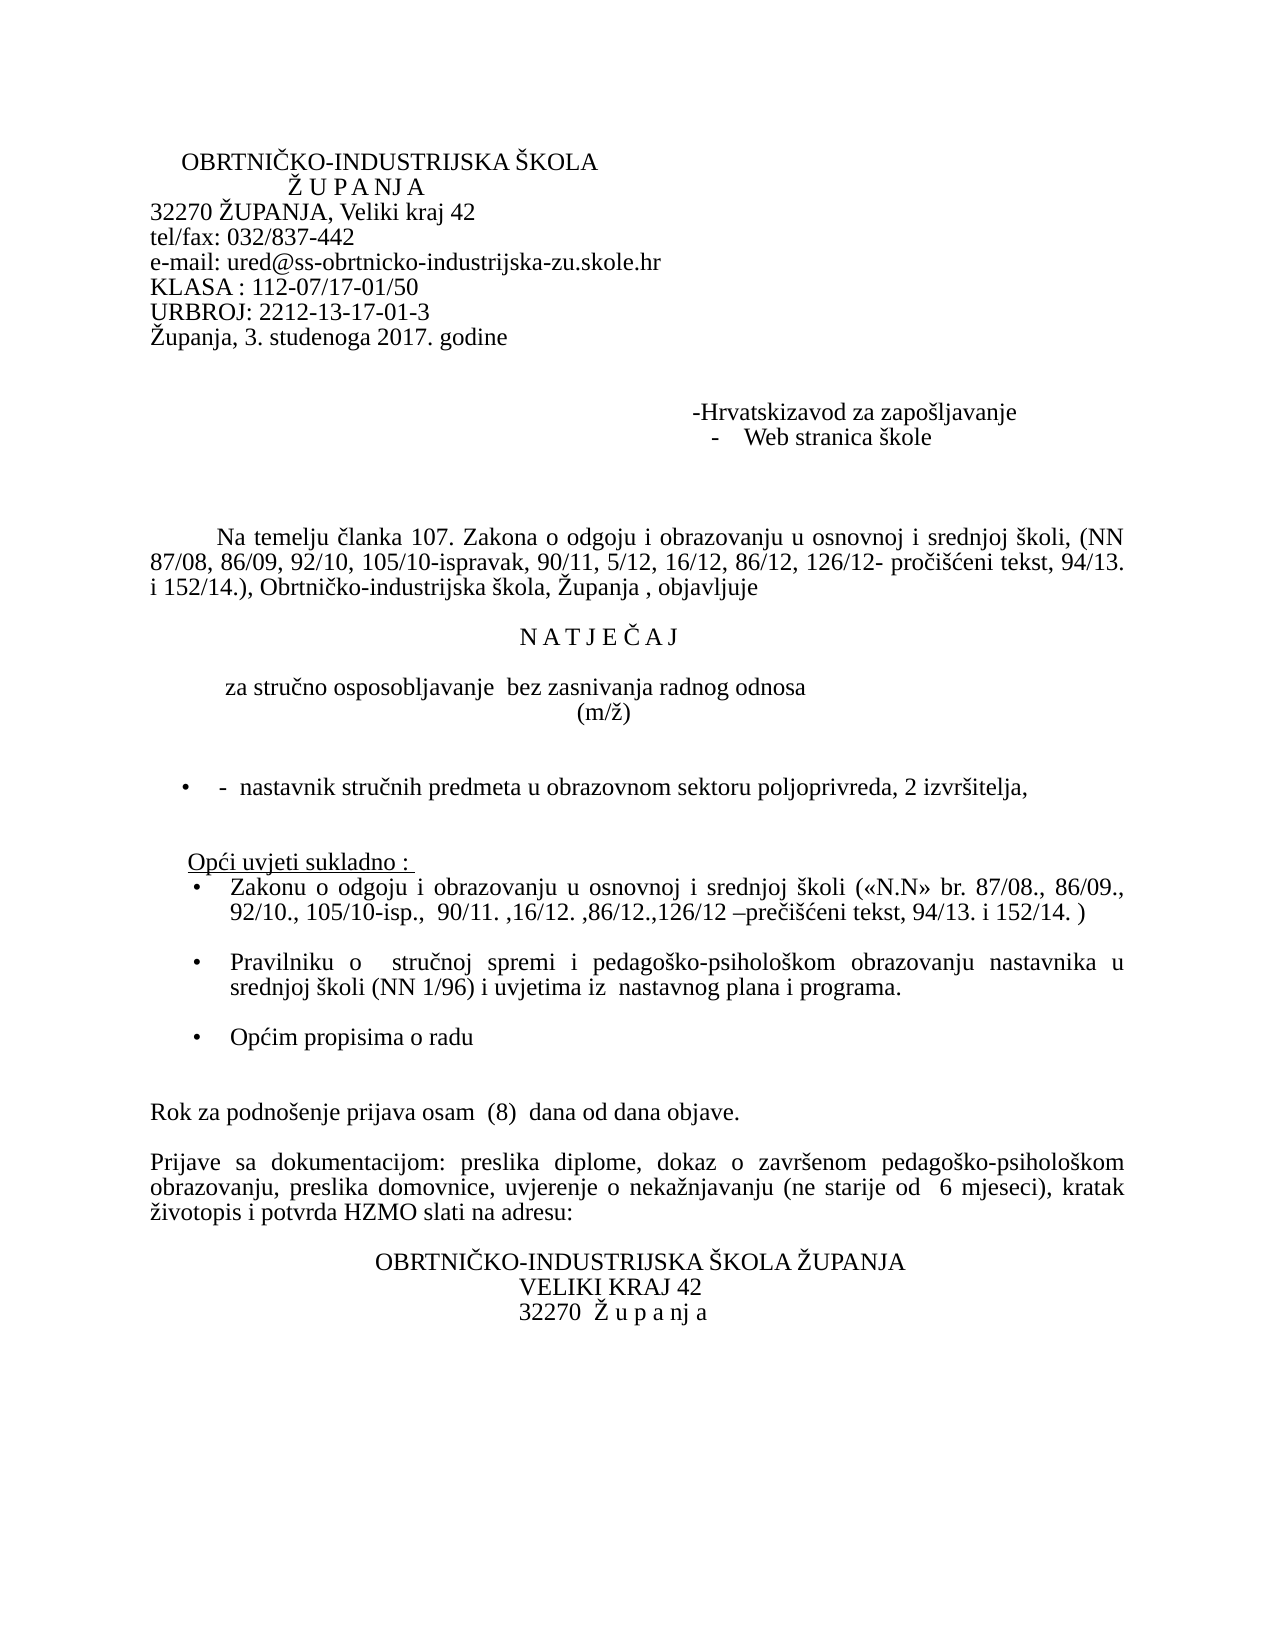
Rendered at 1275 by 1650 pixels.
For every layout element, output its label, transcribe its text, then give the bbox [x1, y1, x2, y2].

text OBRTNIČKO-INDUSTRIJSKA ŠKOLA [150, 150, 1125, 175]
text VELIKI KRAJ 42 [445, 1275, 1125, 1300]
text OBRTNIČKO-INDUSTRIJSKA ŠKOLA ŽUPANJA [187, 1250, 1125, 1275]
text Županja, 3. studenoga 2017. godine [150, 325, 1125, 350]
list Pravilniku o stručnoj spremi i pedagoško-psihološkom obrazovanju nastavnika u srednjoj školi (NN 1/96) i uvjetima iz nastavnog plana i programa. [192, 950, 1125, 1000]
list - nastavnik stručnih predmeta u obrazovnom sektoru poljoprivreda, 2 izvršitelja, [181, 775, 1125, 800]
text 32270 Ž u p a nj a [445, 1300, 1125, 1325]
text Rok za podnošenje prijava osam (8) dana od dana objave. [150, 1100, 1125, 1125]
text (m/ž) [150, 700, 1125, 725]
list Zakonu o odgoju i obrazovanju u osnovnoj i srednjoj školi («N.N» br. 87/08., 86/09., 92/10., 105/10-isp., 90/11. ,16/12. ,86/12.,126/12 –prečišćeni tekst, 94/13. i 152/14. ) [192, 875, 1125, 925]
text - Web stranica škole [150, 425, 1125, 450]
text URBROJ: 2212-13-17-01-3 [150, 300, 1125, 325]
text N A T J E Č A J [150, 625, 1125, 650]
list Općim propisima o radu [192, 1025, 1125, 1050]
text tel/fax: 032/837-442 [150, 225, 1125, 250]
text Ž U P A NJ A [150, 175, 1125, 200]
text 32270 ŽUPANJA, Veliki kraj 42 [150, 200, 1125, 225]
text za stručno osposobljavanje bez zasnivanja radnog odnosa [150, 675, 1125, 700]
text Opći uvjeti sukladno : [187, 850, 1125, 875]
text Prijave sa dokumentacijom: preslika diplome, dokaz o završenom pedagoško-psihološkom obrazovanju, preslika domovnice, uvjerenje o nekažnjavanju (ne starije od 6 mjeseci), kratak životopis i potvrda HZMO slati na adresu: [150, 1150, 1125, 1225]
text Na temelju članka 107. Zakona o odgoju i obrazovanju u osnovnoj i srednjoj školi, (NN 87/08, 86/09, 92/10, 105/10-ispravak, 90/11, 5/12, 16/12, 86/12, 126/12- pročišćeni tekst, 94/13. i 152/14.), Obrtničko-industrijska škola, Županja , objavljuje [150, 525, 1125, 600]
text e-mail: ured@ss-obrtnicko-industrijska-zu.skole.hr [150, 250, 1125, 275]
text KLASA : 112-07/17-01/50 [150, 275, 1125, 300]
text -Hrvatskizavod za zapošljavanje [150, 400, 1125, 425]
